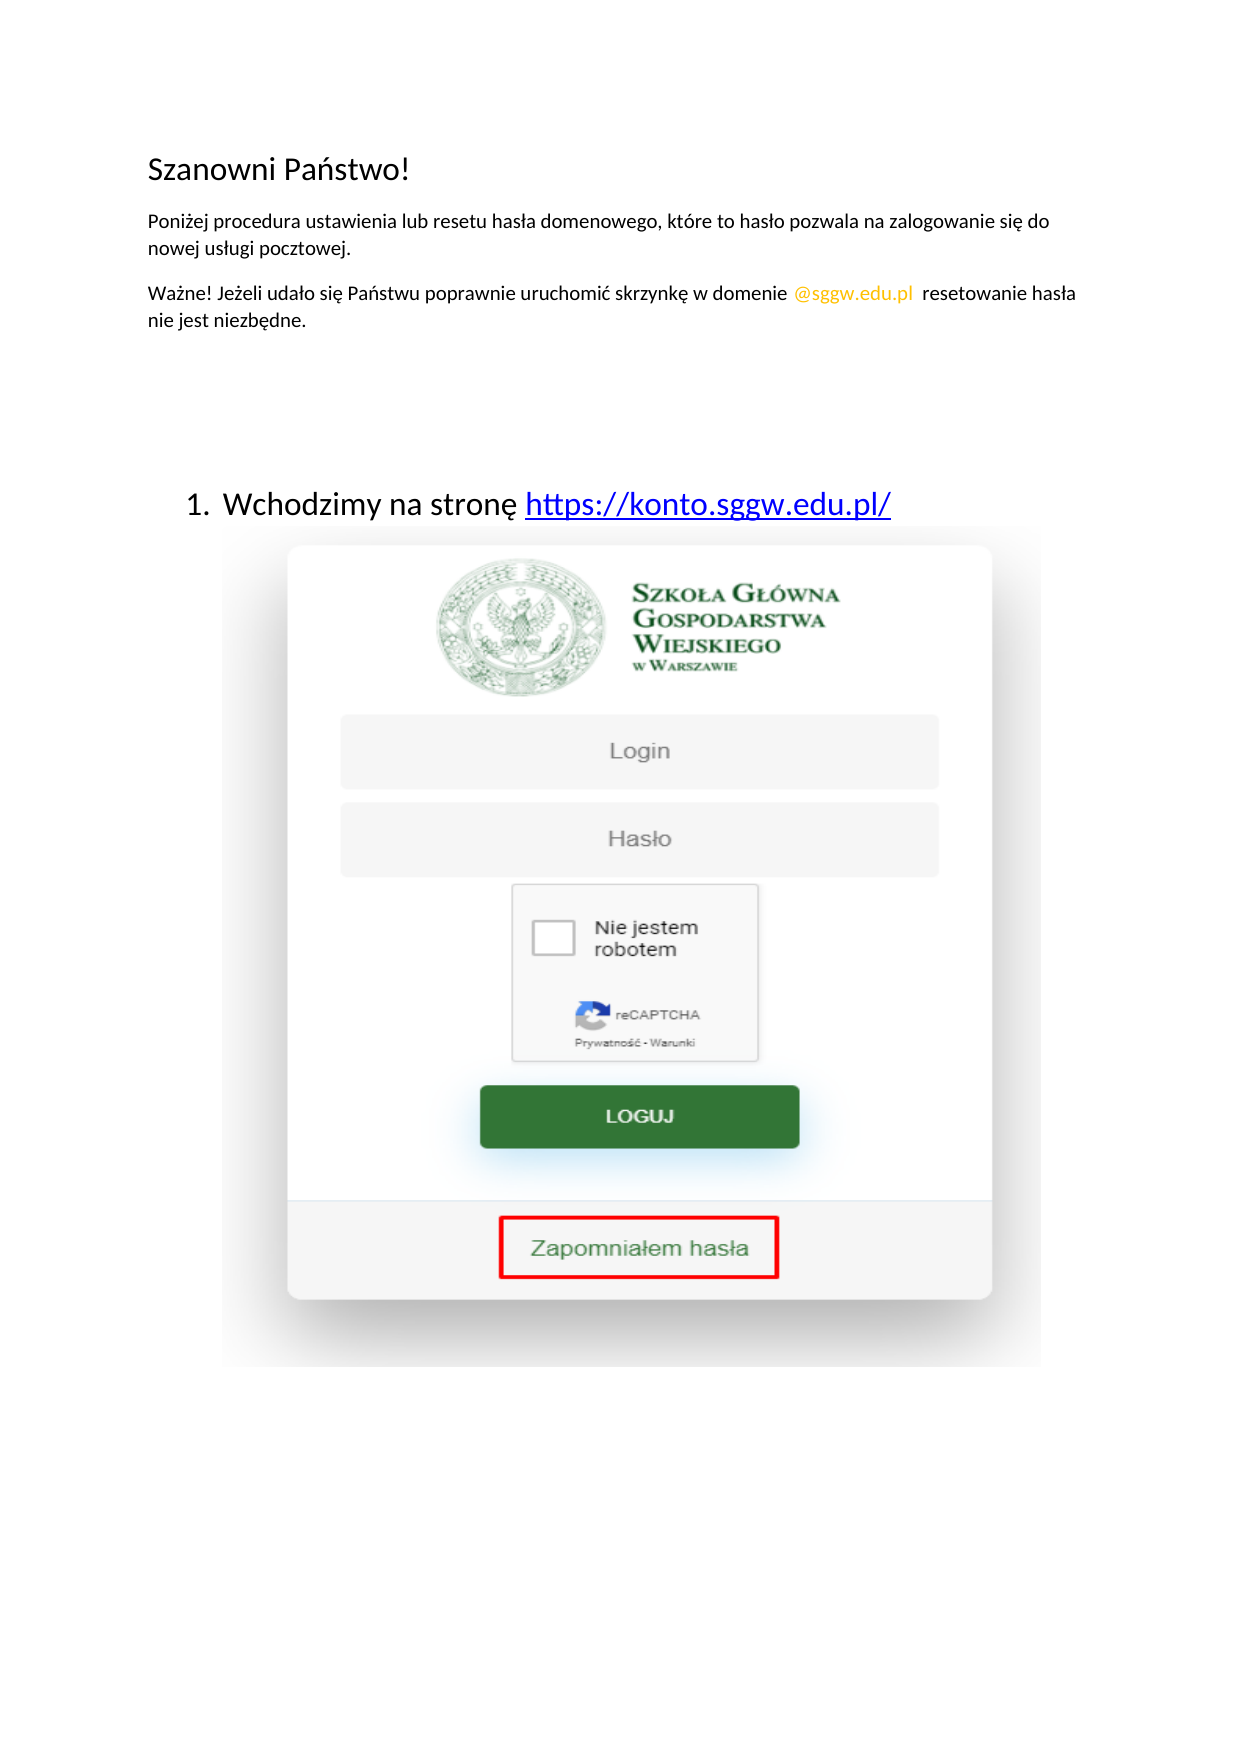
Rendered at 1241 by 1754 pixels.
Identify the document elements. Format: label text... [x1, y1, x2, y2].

picture [222, 526, 1041, 1367]
text Ważne! Jeżeli udało się Państwu poprawnie uruchomić skrzynkę w domenie @sggw.edu.pl resetowanie hasła nie jest niezbędne. [148, 280, 1093, 332]
text Szanowni Państwo! [148, 148, 1093, 188]
text Poniżej procedura ustawienia lub resetu hasła domenowego, które to hasło pozwala na zalogowanie się do nowej usługi pocztowej. [148, 208, 1093, 261]
